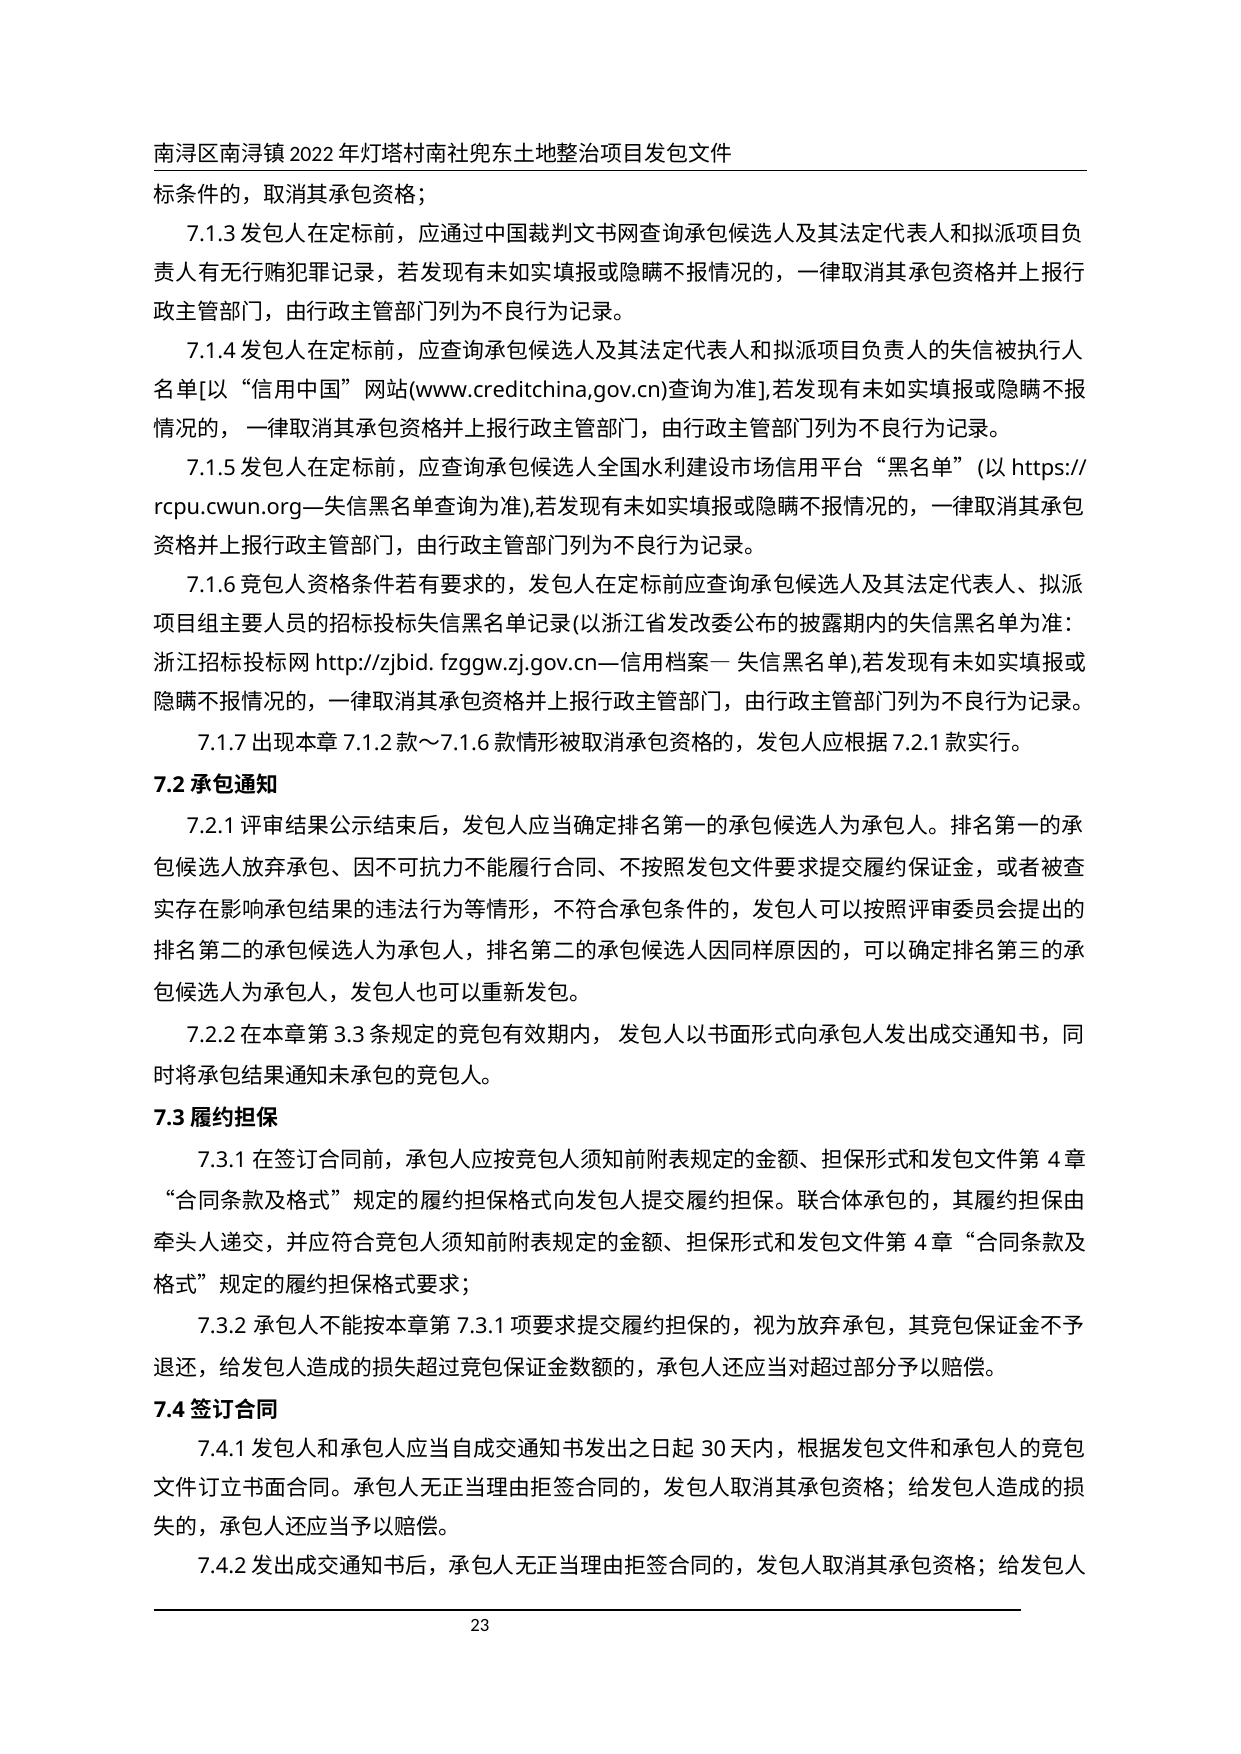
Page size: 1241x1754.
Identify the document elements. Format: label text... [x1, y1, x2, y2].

text 7.1.3发包人在定标前，应通过中国裁判文书网查询承包候选人及其法定代表人和拟派项目负责人有无行贿犯罪记录，若发现有未如实填报或隐瞒不报情况的，一律取消其承包资格并上报行政主管部门，由行政主管部门列为不良行为记录。 [153, 211, 1087, 327]
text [153, 172, 1087, 211]
text 7.1.5发包人在定标前，应查询承包候选人全国水利建设市场信用平台“黑名单”(以https://rcpu.cwun.org—失信黑名单查询为准),若发现有未如实填报或隐瞒不报情况的，一律取消其承包资格并上报行政主管部门，由行政主管部门列为不良行为记录。 [153, 444, 1087, 561]
text 7.4.1发包人和承包人应当自成交通知书发出之日起30天内，根据发包文件和承包人的竞包文件订立书面合同。承包人无正当理由拒签合同的，发包人取消其承包资格；给发包人造成的损失的，承包人还应当予以赔偿。 [153, 1425, 1087, 1542]
text 7.1.6竞包人资格条件若有要求的，发包人在定标前应查询承包候选人及其法定代表人、拟派项目组主要人员的招标投标失信黑名单记录(以浙江省发改委公布的披露期内的失信黑名单为准：浙江招标投标网http://zjbid. fzggw.zj.gov.cn—信用档案— 失信黑名单),若发现有未如实填报或隐瞒不报情况的，一律取消其承包资格并上报行政主管部门，由行政主管部门列为不良行为记录。 [153, 561, 1087, 717]
text 7.2.2在本章第3.3条规定的竞包有效期内， 发包人以书面形式向承包人发出成交通知书，同时将承包结果通知未承包的竞包人。 [153, 1009, 1087, 1092]
text 7.3.1 在签订合同前，承包人应按竞包人须知前附表规定的金额、担保形式和发包文件第4章“合同条款及格式”规定的履约担保格式向发包人提交履约担保。联合体承包的，其履约担保由牵头人递交，并应符合竞包人须知前附表规定的金额、担保形式和发包文件第4章“合同条款及格式”规定的履约担保格式要求； [153, 1134, 1087, 1300]
text 7.2 承包通知 [153, 759, 1087, 800]
text 7.3.2 承包人不能按本章第7.3.1项要求提交履约担保的，视为放弃承包，其竞包保证金不予退还，给发包人造成的损失超过竞包保证金数额的，承包人还应当对超过部分予以赔偿。 [153, 1300, 1087, 1384]
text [153, 1542, 1087, 1581]
text 7.3 履约担保 [153, 1092, 1087, 1134]
text 7.1.4发包人在定标前，应查询承包候选人及其法定代表人和拟派项目负责人的失信被执行人名单[以“信用中国”网站(www.creditchina,gov.cn)查询为准],若发现有未如实填报或隐瞒不报情况的， 一律取消其承包资格并上报行政主管部门，由行政主管部门列为不良行为记录。 [153, 327, 1087, 444]
text 7.2.1评审结果公示结束后，发包人应当确定排名第一的承包候选人为承包人。排名第一的承包候选人放弃承包、因不可抗力不能履行合同、不按照发包文件要求提交履约保证金，或者被查实存在影响承包结果的违法行为等情形，不符合承包条件的，发包人可以按照评审委员会提出的排名第二的承包候选人为承包人，排名第二的承包候选人因同样原因的，可以确定排名第三的承包候选人为承包人，发包人也可以重新发包。 [153, 800, 1087, 1009]
text 7.4 签订合同 [153, 1384, 1087, 1425]
text 7.1.7出现本章7.1.2款～7.1.6款情形被取消承包资格的，发包人应根据7.2.1款实行。 [153, 717, 1087, 759]
